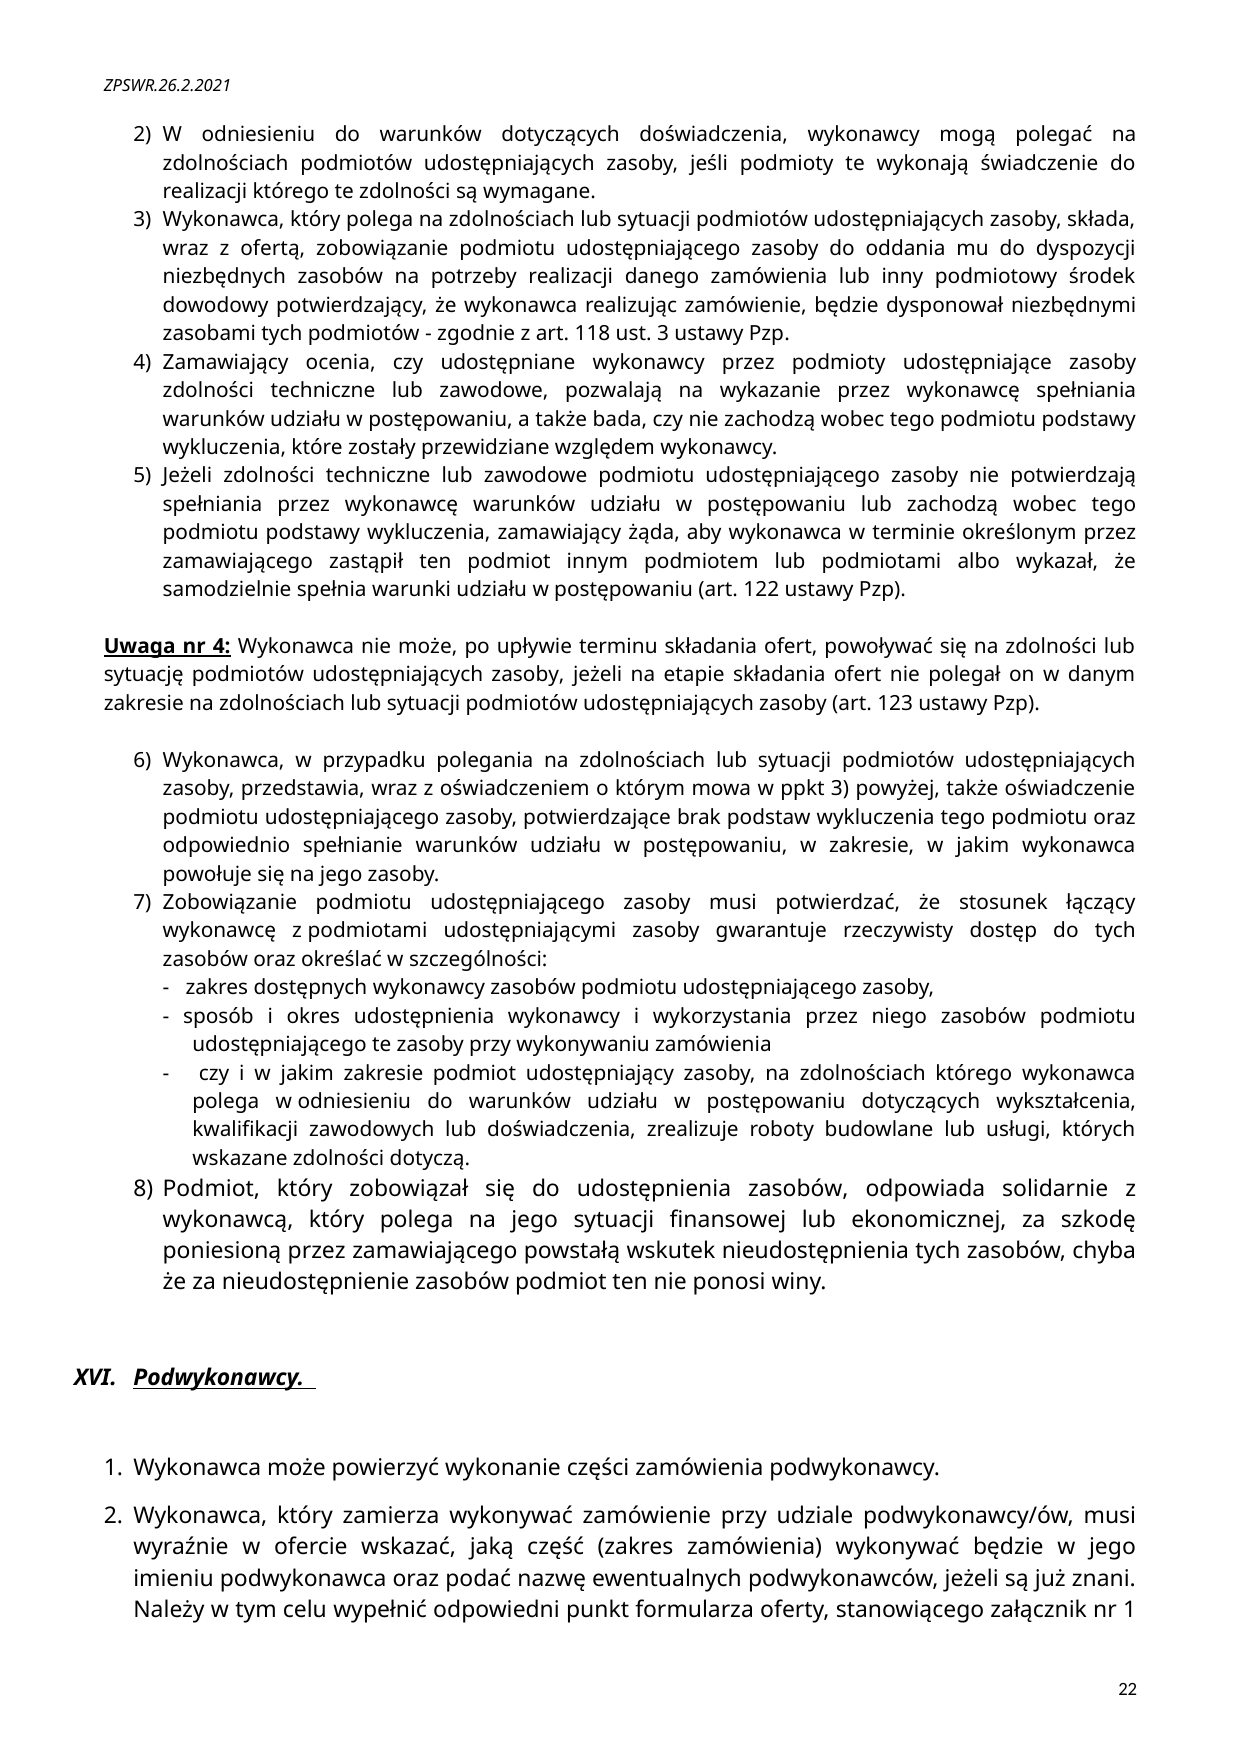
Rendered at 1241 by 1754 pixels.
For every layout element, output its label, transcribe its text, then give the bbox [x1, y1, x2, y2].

list Podmiot, który zobowiązał się do udostępnienia zasobów, odpowiada solidarnie z wykonawcą, który polega na jego sytuacji finansowej lub ekonomicznej, za szkodę poniesioną przez zamawiającego powstałą wskutek nieudostępnienia tych zasobów, chyba że za nieudostępnienie zasobów podmiot ten nie ponosi winy. [133, 1171, 1137, 1296]
list Zobowiązanie podmiotu udostępniającego zasoby musi potwierdzać, że stosunek łączący wykonawcę z podmiotami udostępniającymi zasoby gwarantuje rzeczywisty dostęp do tych zasobów oraz określać w szczególności: [133, 887, 1137, 972]
list Zamawiający ocenia, czy udostępniane wykonawcy przez podmioty udostępniające zasoby zdolności techniczne lub zawodowe, pozwalają na wykazanie przez wykonawcę spełniania warunków udziału w postępowaniu, a także bada, czy nie zachodzą wobec tego podmiotu podstawy wykluczenia, które zostały przewidziane względem wykonawcy. [133, 347, 1137, 461]
list Wykonawca może powierzyć wykonanie części zamówienia podwykonawcy. [103, 1451, 1137, 1482]
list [103, 1499, 1137, 1624]
text Uwaga nr 4: Wykonawca nie może, po upływie terminu składania ofert, powoływać się na zdolności lub sytuację podmiotów udostępniających zasoby, jeżeli na etapie składania ofert nie polegał on w danym zakresie na zdolnościach lub sytuacji podmiotów udostępniających zasoby (art. 123 ustawy Pzp). [103, 631, 1137, 716]
list - zakres dostępnych wykonawcy zasobów podmiotu udostępniającego zasoby, [162, 972, 1137, 1001]
list - czy i w jakim zakresie podmiot udostępniający zasoby, na zdolnościach którego wykonawca polega w odniesieniu do warunków udziału w postępowaniu dotyczących wykształcenia, kwalifikacji zawodowych lub doświadczenia, zrealizuje roboty budowlane lub usługi, których wskazane zdolności dotyczą. [162, 1058, 1137, 1171]
subtitle Podwykonawcy. [74, 1361, 1137, 1392]
list - sposób i okres udostępnienia wykonawcy i wykorzystania przez niego zasobów podmiotu udostępniającego te zasoby przy wykonywaniu zamówienia [162, 1001, 1137, 1058]
list Wykonawca, który polega na zdolnościach lub sytuacji podmiotów udostępniających zasoby, składa, wraz z ofertą, zobowiązanie podmiotu udostępniającego zasoby do oddania mu do dyspozycji niezbędnych zasobów na potrzeby realizacji danego zamówienia lub inny podmiotowy środek dowodowy potwierdzający, że wykonawca realizując zamówienie, będzie dysponował niezbędnymi zasobami tych podmiotów - zgodnie z art. 118 ust. 3 ustawy Pzp. [133, 204, 1137, 347]
list Jeżeli zdolności techniczne lub zawodowe podmiotu udostępniającego zasoby nie potwierdzają spełniania przez wykonawcę warunków udziału w postępowaniu lub zachodzą wobec tego podmiotu podstawy wykluczenia, zamawiający żąda, aby wykonawca w terminie określonym przez zamawiającego zastąpił ten podmiot innym podmiotem lub podmiotami albo wykazał, że samodzielnie spełnia warunki udziału w postępowaniu (art. 122 ustawy Pzp). [133, 461, 1137, 603]
list Wykonawca, w przypadku polegania na zdolnościach lub sytuacji podmiotów udostępniających zasoby, przedstawia, wraz z oświadczeniem o którym mowa w ppkt 3) powyżej, także oświadczenie podmiotu udostępniającego zasoby, potwierdzające brak podstaw wykluczenia tego podmiotu oraz odpowiednio spełnianie warunków udziału w postępowaniu, w zakresie, w jakim wykonawca powołuje się na jego zasoby. [133, 745, 1137, 887]
list W odniesieniu do warunków dotyczących doświadczenia, wykonawcy mogą polegać na zdolnościach podmiotów udostępniających zasoby, jeśli podmioty te wykonają świadczenie do realizacji którego te zdolności są wymagane. [133, 119, 1137, 204]
